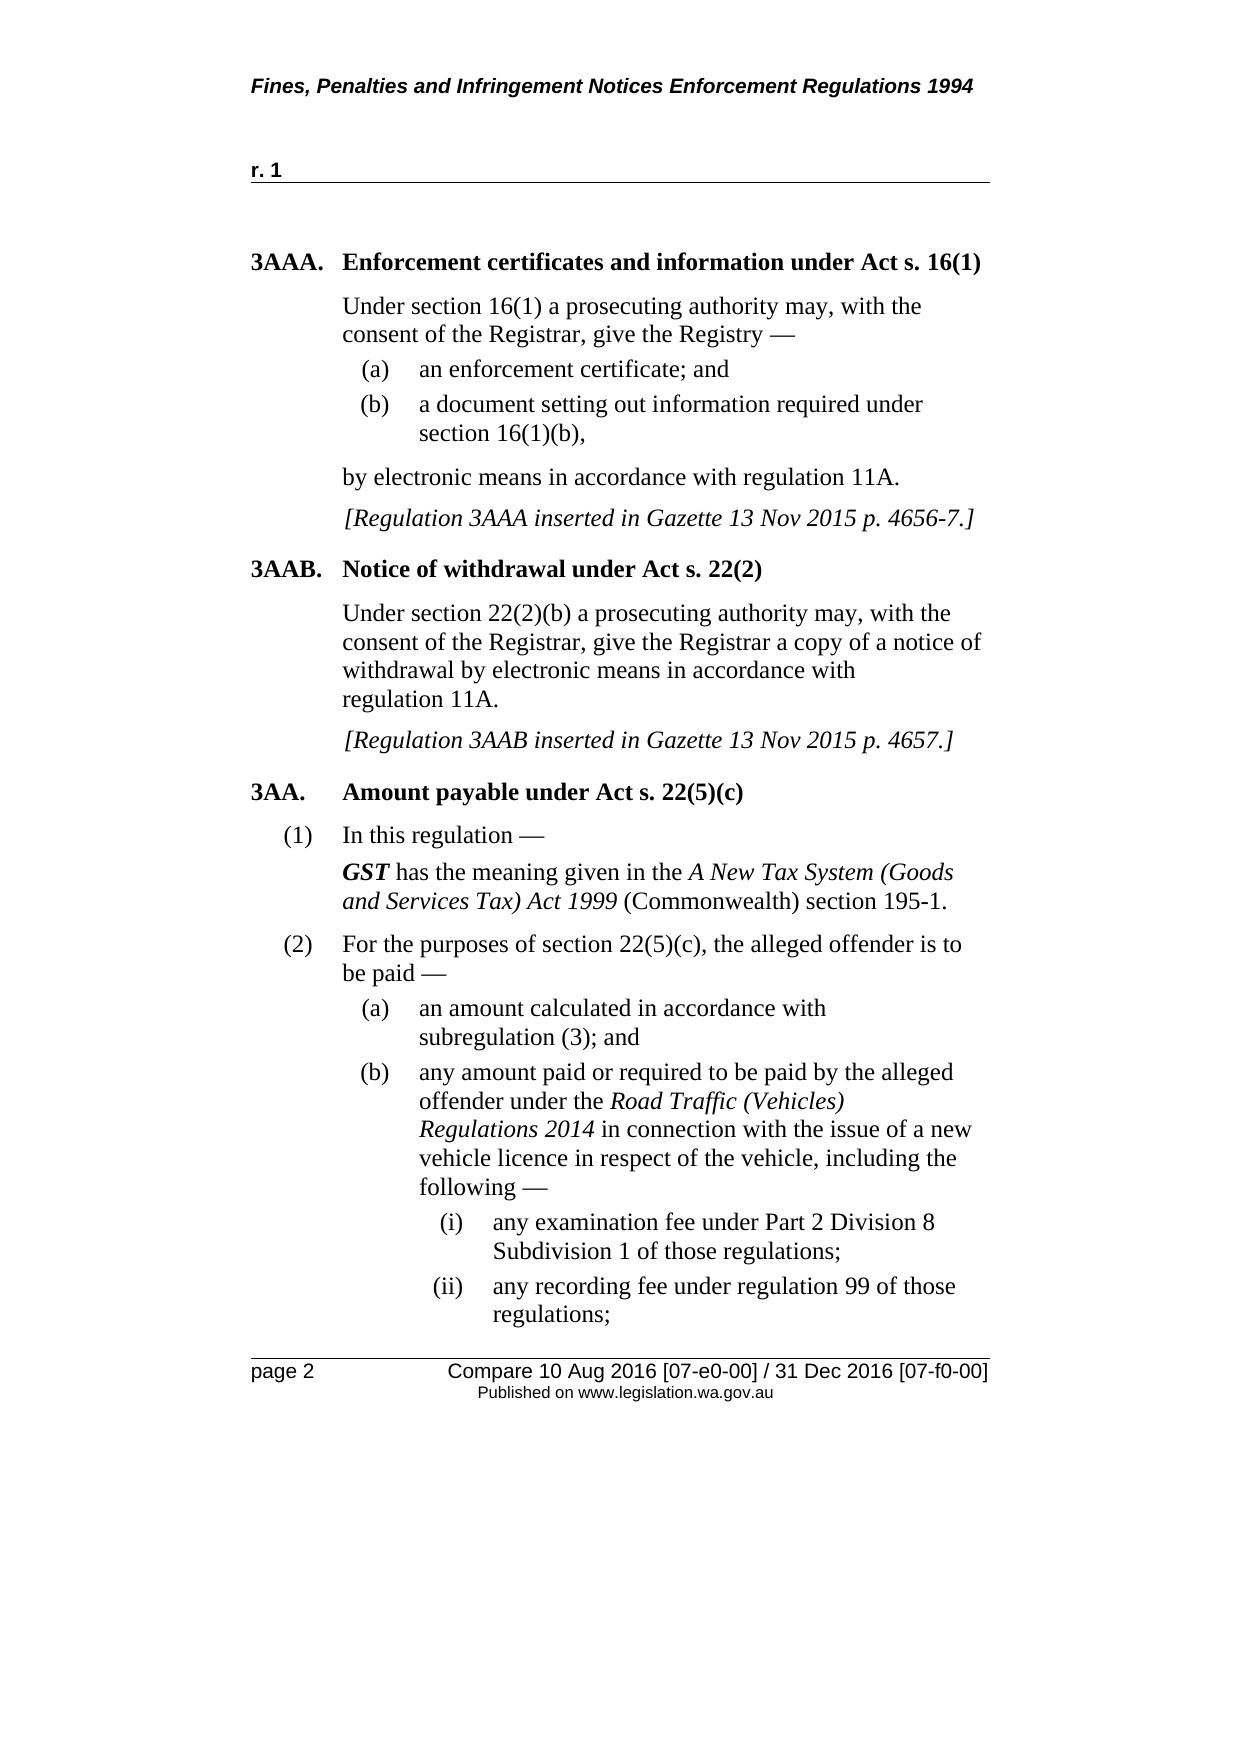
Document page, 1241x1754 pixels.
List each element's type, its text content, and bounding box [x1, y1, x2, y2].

text (ii) any recording fee under regulation 99 of those regulations; [251, 1271, 990, 1328]
text GST has the meaning given in the A New Tax System (Goods and Services Tax) Act 1999 (Commonwealth) section 195-1. [251, 857, 990, 915]
text (a) an enforcement certificate; and [251, 354, 990, 383]
text (2) For the purposes of section 22(5)(c), the alleged offender is to be paid — [251, 929, 990, 987]
text by electronic means in accordance with regulation 11A. [251, 462, 990, 490]
subtitle 3AA. Amount payable under Act s. 22(5)(c) [251, 777, 990, 806]
text Under section 22(2)(b) a prosecuting authority may, with the consent of the Registrar, give the Registrar a copy of a notice of withdrawal by electronic means in accordance with regulation 11A. [251, 598, 990, 713]
text [Regulation 3AAA inserted in Gazette 13 Nov 2015 p. 4656-7.] [251, 503, 990, 532]
text [Regulation 3AAB inserted in Gazette 13 Nov 2015 p. 4657.] [251, 725, 990, 754]
text (b) a document setting out information required under section 16(1)(b), [251, 389, 990, 447]
text (i) any examination fee under Part 2 Division 8 Subdivision 1 of those regulations; [251, 1207, 990, 1264]
subtitle 3AAB. Notice of withdrawal under Act s. 22(2) [251, 554, 990, 583]
text (b) any amount paid or required to be paid by the alleged offender under the Road Traffic (Vehicles) Regulations 2014 in connection with the issue of a new vehicle licence in respect of the vehicle, including the following — [251, 1057, 990, 1201]
text Under section 16(1) a prosecuting authority may, with the consent of the Registrar, give the Registry — [251, 291, 990, 348]
text (1) In this regulation — [251, 820, 990, 849]
subtitle 3AAA. Enforcement certificates and information under Act s. 16(1) [251, 247, 990, 276]
text (a) an amount calculated in accordance with subregulation (3); and [251, 993, 990, 1051]
